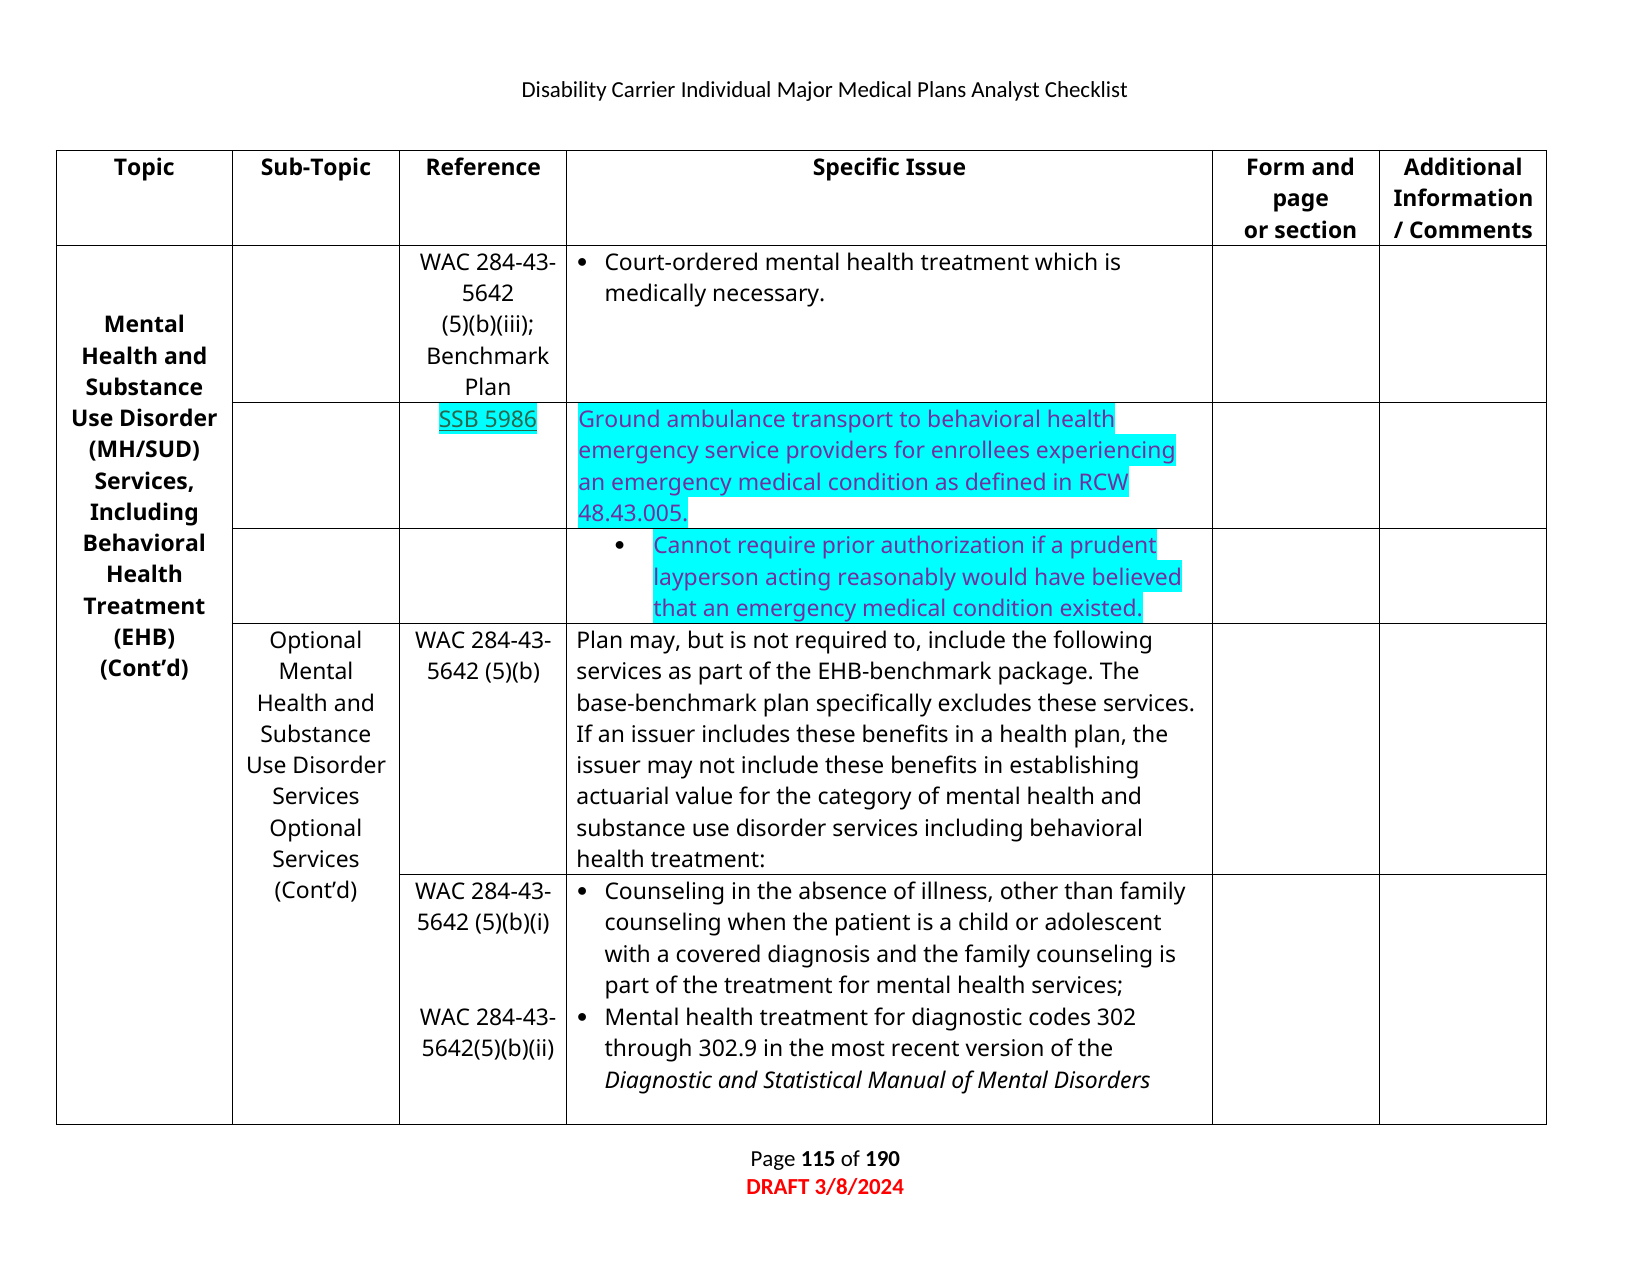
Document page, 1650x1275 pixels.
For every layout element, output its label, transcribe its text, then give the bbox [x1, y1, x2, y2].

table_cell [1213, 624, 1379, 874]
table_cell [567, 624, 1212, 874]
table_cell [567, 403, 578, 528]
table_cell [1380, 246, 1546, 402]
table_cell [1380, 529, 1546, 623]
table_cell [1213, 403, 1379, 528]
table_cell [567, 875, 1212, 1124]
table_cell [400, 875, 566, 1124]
table_header Reference [400, 151, 566, 245]
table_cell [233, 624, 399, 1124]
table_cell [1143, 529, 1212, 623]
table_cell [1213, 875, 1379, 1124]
table_header Topic [57, 151, 232, 245]
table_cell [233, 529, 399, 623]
table_header Sub-Topic [233, 151, 399, 245]
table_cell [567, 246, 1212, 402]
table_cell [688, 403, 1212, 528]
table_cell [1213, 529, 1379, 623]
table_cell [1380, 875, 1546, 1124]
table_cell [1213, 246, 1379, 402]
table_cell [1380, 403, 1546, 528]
table_header Specific Issue [567, 151, 1212, 245]
table_header Additional Information / Comments [1380, 151, 1546, 245]
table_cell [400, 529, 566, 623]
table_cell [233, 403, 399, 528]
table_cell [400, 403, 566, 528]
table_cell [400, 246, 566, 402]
table_header Form and page or section [1213, 151, 1379, 245]
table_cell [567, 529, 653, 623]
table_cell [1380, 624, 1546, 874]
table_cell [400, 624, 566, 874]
